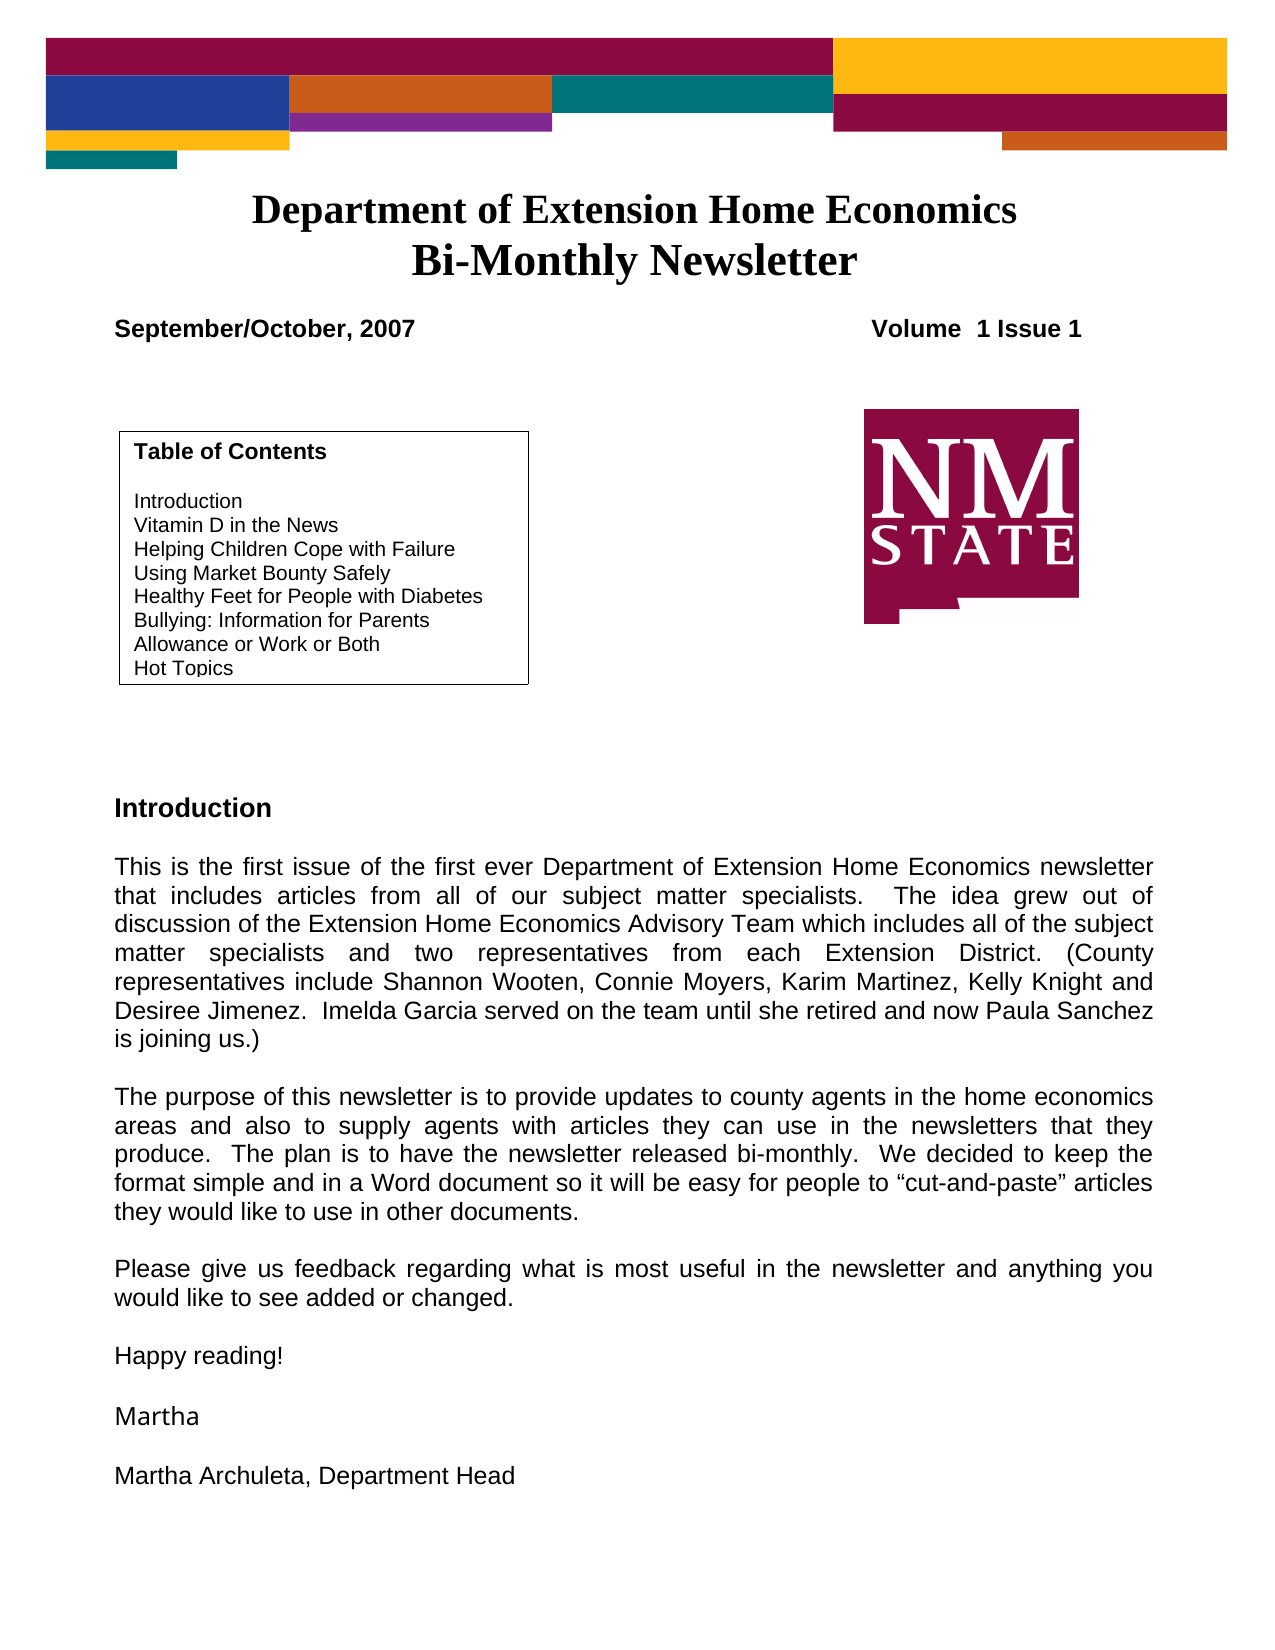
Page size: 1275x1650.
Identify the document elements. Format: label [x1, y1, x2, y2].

picture [864, 409, 1079, 624]
